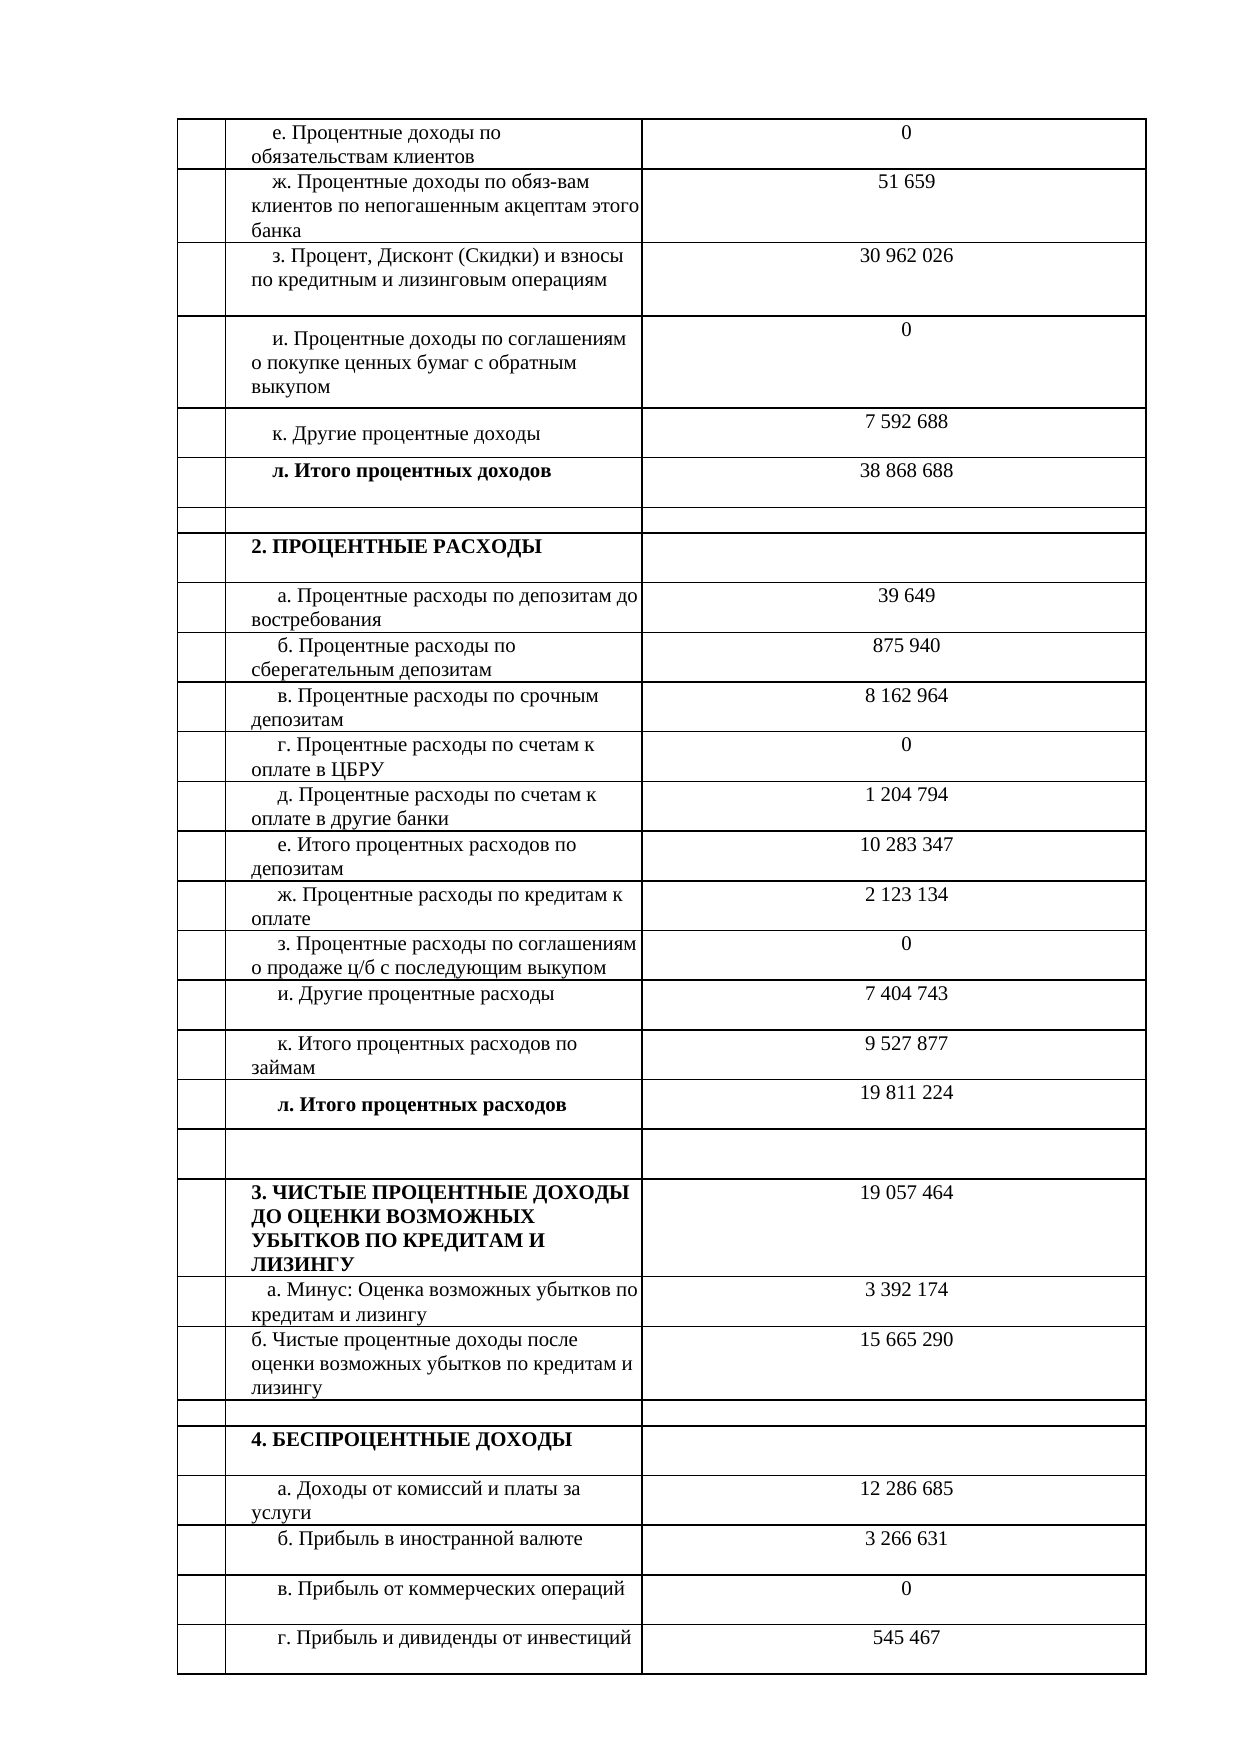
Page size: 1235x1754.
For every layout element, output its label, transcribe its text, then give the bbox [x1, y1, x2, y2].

table_cell [178, 1476, 225, 1524]
table_cell г. Прибыль и дивиденды от инвестиций [226, 1625, 641, 1673]
table_cell [178, 1327, 225, 1399]
table_cell 38 868 688 [643, 458, 1145, 506]
table_cell 7 592 688 [643, 409, 1145, 457]
table_cell 875 940 [643, 633, 1145, 681]
table_cell 12 286 685 [643, 1476, 1145, 1524]
table_cell [178, 1277, 225, 1326]
table_cell [178, 633, 225, 681]
table_cell [178, 170, 225, 242]
table_cell [178, 458, 225, 506]
table_cell [178, 1576, 225, 1624]
table_cell 0 [643, 317, 1145, 407]
table_cell [178, 1625, 225, 1673]
table_cell [178, 832, 225, 880]
table_cell [178, 782, 225, 830]
table_cell 0 [643, 931, 1145, 979]
table_cell [643, 1130, 1145, 1178]
table_cell [178, 882, 225, 929]
table_cell б. Чистые процентные доходы после оценки возможных убытков по кредитам и лизингу [226, 1327, 641, 1399]
table_cell [643, 508, 1145, 532]
table_cell 9 527 877 [643, 1031, 1145, 1079]
table_cell 0 [643, 120, 1145, 168]
table_cell и. Другие процентные расходы [226, 981, 641, 1029]
table_cell [226, 508, 641, 532]
table_cell а. Доходы от комиссий и платы за услуги [226, 1476, 641, 1524]
table_cell 19 811 224 [643, 1080, 1145, 1128]
table_cell к. Итого процентных расходов по займам [226, 1031, 641, 1079]
table_cell [178, 1031, 225, 1079]
table_cell е. Итого процентных расходов по депозитам [226, 832, 641, 880]
table_cell [178, 583, 225, 631]
table_cell [178, 1427, 225, 1474]
table_cell 15 665 290 [643, 1327, 1145, 1399]
table_cell 3 392 174 [643, 1277, 1145, 1326]
table_cell [226, 1130, 641, 1178]
table_cell б. Процентные расходы по сберегательным депозитам [226, 633, 641, 681]
table_cell [178, 120, 225, 168]
table_cell [178, 243, 225, 315]
table_cell 3 266 631 [643, 1526, 1145, 1574]
table_cell [178, 981, 225, 1029]
table_cell 7 404 743 [643, 981, 1145, 1029]
table_cell 0 [643, 1576, 1145, 1624]
table_cell [178, 534, 225, 582]
table_cell [178, 409, 225, 457]
table_cell [178, 931, 225, 979]
table_cell [178, 317, 225, 407]
table_cell 2. ПРОЦЕНТНЫЕ РАСХОДЫ [226, 534, 641, 582]
table_cell з. Процент, Дисконт (Скидки) и взносы по кредитным и лизинговым операциям [226, 243, 641, 315]
table_cell ж. Процентные доходы по обяз-вам клиентов по непогашенным акцептам этого банка [226, 170, 641, 242]
table_cell [178, 732, 225, 781]
table_cell л. Итого процентных расходов [226, 1080, 641, 1128]
table_cell [226, 1401, 641, 1425]
table_cell ж. Процентные расходы по кредитам к оплате [226, 882, 641, 929]
table_cell 8 162 964 [643, 683, 1145, 731]
table_cell е. Процентные доходы по обязательствам клиентов [226, 120, 641, 168]
table_cell 51 659 [643, 170, 1145, 242]
table_cell 4. БЕСПРОЦЕНТНЫЕ ДОХОДЫ [226, 1427, 641, 1474]
table_cell к. Другие процентные доходы [226, 409, 641, 457]
table_cell 1 204 794 [643, 782, 1145, 830]
table_cell 30 962 026 [643, 243, 1145, 315]
table_cell б. Прибыль в иностранной валюте [226, 1526, 641, 1574]
table_cell 2 123 134 [643, 882, 1145, 929]
table_cell в. Процентные расходы по срочным депозитам [226, 683, 641, 731]
table_cell з. Процентные расходы по соглашениям о продаже ц/б с последующим выкупом [226, 931, 641, 979]
table_cell [178, 508, 225, 532]
table_cell 39 649 [643, 583, 1145, 631]
table_cell [643, 1427, 1145, 1474]
table_cell 3. ЧИСТЫЕ ПРОЦЕНТНЫЕ ДОХОДЫ ДО ОЦЕНКИ ВОЗМОЖНЫХ УБЫТКОВ ПО КРЕДИТАМ И ЛИЗИНГУ [226, 1180, 641, 1276]
table_cell а. Процентные расходы по депозитам до востребования [226, 583, 641, 631]
table_cell в. Прибыль от коммерческих операций [226, 1576, 641, 1624]
table_cell и. Процентные доходы по соглашениям о покупке ценных бумаг с обратным выкупом [226, 317, 641, 407]
table_cell 10 283 347 [643, 832, 1145, 880]
table_cell 19 057 464 [643, 1180, 1145, 1276]
table_cell [178, 1080, 225, 1128]
table_cell [178, 1401, 225, 1425]
table_cell [178, 1526, 225, 1574]
table_cell г. Процентные расходы по счетам к оплате в ЦБРУ [226, 732, 641, 781]
table_cell л. Итого процентных доходов [226, 458, 641, 506]
table_cell а. Минус: Оценка возможных убытков по кредитам и лизингу [226, 1277, 641, 1326]
table_cell [178, 683, 225, 731]
table_cell [178, 1180, 225, 1276]
table_cell [178, 1130, 225, 1178]
table_cell 0 [643, 732, 1145, 781]
table_cell 545 467 [643, 1625, 1145, 1673]
table_cell [643, 534, 1145, 582]
table_cell [643, 1401, 1145, 1425]
table_cell д. Процентные расходы по счетам к оплате в другие банки [226, 782, 641, 830]
